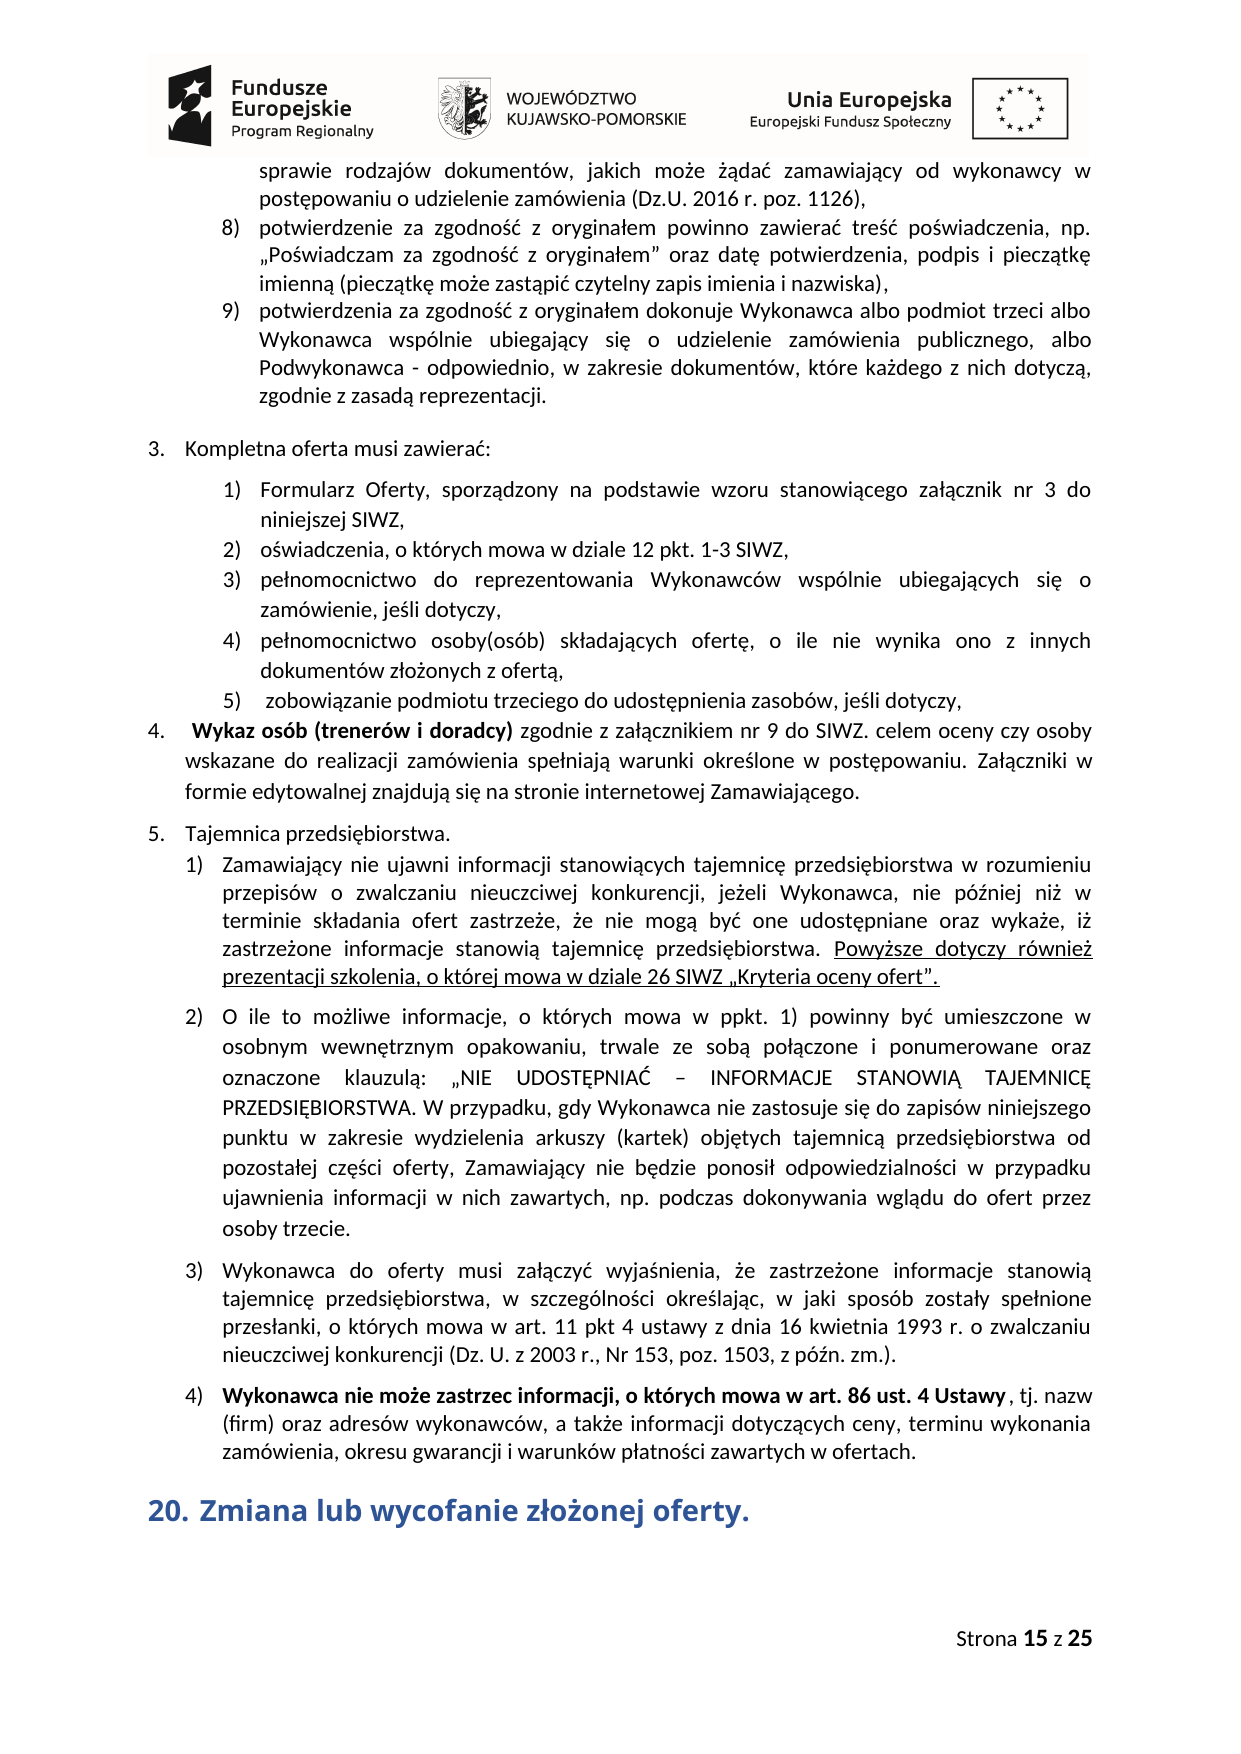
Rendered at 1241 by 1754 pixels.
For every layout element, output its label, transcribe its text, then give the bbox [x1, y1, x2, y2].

list pełnomocnictwo do reprezentowania Wykonawców wspólnie ubiegających się o zamówienie, jeśli dotyczy, [223, 565, 1093, 623]
list Formularz Oferty, sporządzony na podstawie wzoru stanowiącego załącznik nr 3 do niniejszej SIWZ, [223, 475, 1093, 533]
list Wykaz osób (trenerów i doradcy) zgodnie z załącznikiem nr 9 do SIWZ. celem oceny czy osoby wskazane do realizacji zamówienia spełniają warunki określone w postępowaniu. Załączniki w formie edytowalnej znajdują się na stronie internetowej Zamawiającego. [148, 716, 1093, 805]
list Wykonawca do oferty musi załączyć wyjaśnienia, że zastrzeżone informacje stanowią tajemnicę przedsiębiorstwa, w szczególności określając, w jaki sposób zostały spełnione przesłanki, o których mowa w art. 11 pkt 4 ustawy z dnia 16 kwietnia 1993 r. o zwalczaniu nieuczciwej konkurencji (Dz. U. z 2003 r., Nr 153, poz. 1503, z późn. zm.). [185, 1256, 1093, 1368]
subtitle Zmiana lub wycofanie złożonej oferty. [148, 1490, 1093, 1530]
list O ile to możliwe informacje, o których mowa w ppkt. 1) powinny być umieszczone w osobnym wewnętrznym opakowaniu, trwale ze sobą połączone i ponumerowane oraz oznaczone klauzulą: „NIE UDOSTĘPNIAĆ – INFORMACJE STANOWIĄ TAJEMNICĘ PRZEDSIĘBIORSTWA. W przypadku, gdy Wykonawca nie zastosuje się do zapisów niniejszego punktu w zakresie wydzielenia arkuszy (kartek) objętych tajemnicą przedsiębiorstwa od pozostałej części oferty, Zamawiający nie będzie ponosił odpowiedzialności w przypadku ujawnienia informacji w nich zawartych, np. podczas dokonywania wglądu do ofert przez osoby trzecie. [185, 1002, 1093, 1242]
list Wykonawca nie może zastrzec informacji, o których mowa w art. 86 ust. 4 Ustawy, tj. nazw (firm) oraz adresów wykonawców, a także informacji dotyczących ceny, terminu wykonania zamówienia, okresu gwarancji i warunków płatności zawartych w ofertach. [185, 1381, 1093, 1465]
list potwierdzenie za zgodność z oryginałem powinno zawierać treść poświadczenia, np. „Poświadczam za zgodność z oryginałem” oraz datę potwierdzenia, podpis i pieczątkę imienną (pieczątkę może zastąpić czytelny zapis imienia i nazwiska), [221, 213, 1093, 297]
picture [147, 53, 1090, 157]
list oświadczenia, o których mowa w dziale 12 pkt. 1-3 SIWZ, [223, 535, 1093, 563]
list Kompletna oferta musi zawierać: [148, 434, 1093, 462]
list Tajemnica przedsiębiorstwa. [148, 819, 1093, 847]
list pełnomocnictwo osoby(osób) składających ofertę, o ile nie wynika ono z innych dokumentów złożonych z ofertą, [223, 626, 1093, 684]
list Zamawiający nie ujawni informacji stanowiących tajemnicę przedsiębiorstwa w rozumieniu przepisów o zwalczaniu nieuczciwej konkurencji, jeżeli Wykonawca, nie później niż w terminie składania ofert zastrzeże, że nie mogą być one udostępniane oraz wykaże, iż zastrzeżone informacje stanowią tajemnicę przedsiębiorstwa. Powyższe dotyczy również prezentacji szkolenia, o której mowa w dziale 26 SIWZ „Kryteria oceny ofert”. [185, 850, 1093, 990]
list zobowiązanie podmiotu trzeciego do udostępnienia zasobów, jeśli dotyczy, [223, 686, 1093, 714]
list potwierdzenia za zgodność z oryginałem dokonuje Wykonawca albo podmiot trzeci albo Wykonawca wspólnie ubiegający się o udzielenie zamówienia publicznego, albo Podwykonawca - odpowiednio, w zakresie dokumentów, które każdego z nich dotyczą, zgodnie z zasadą reprezentacji. [221, 297, 1093, 409]
